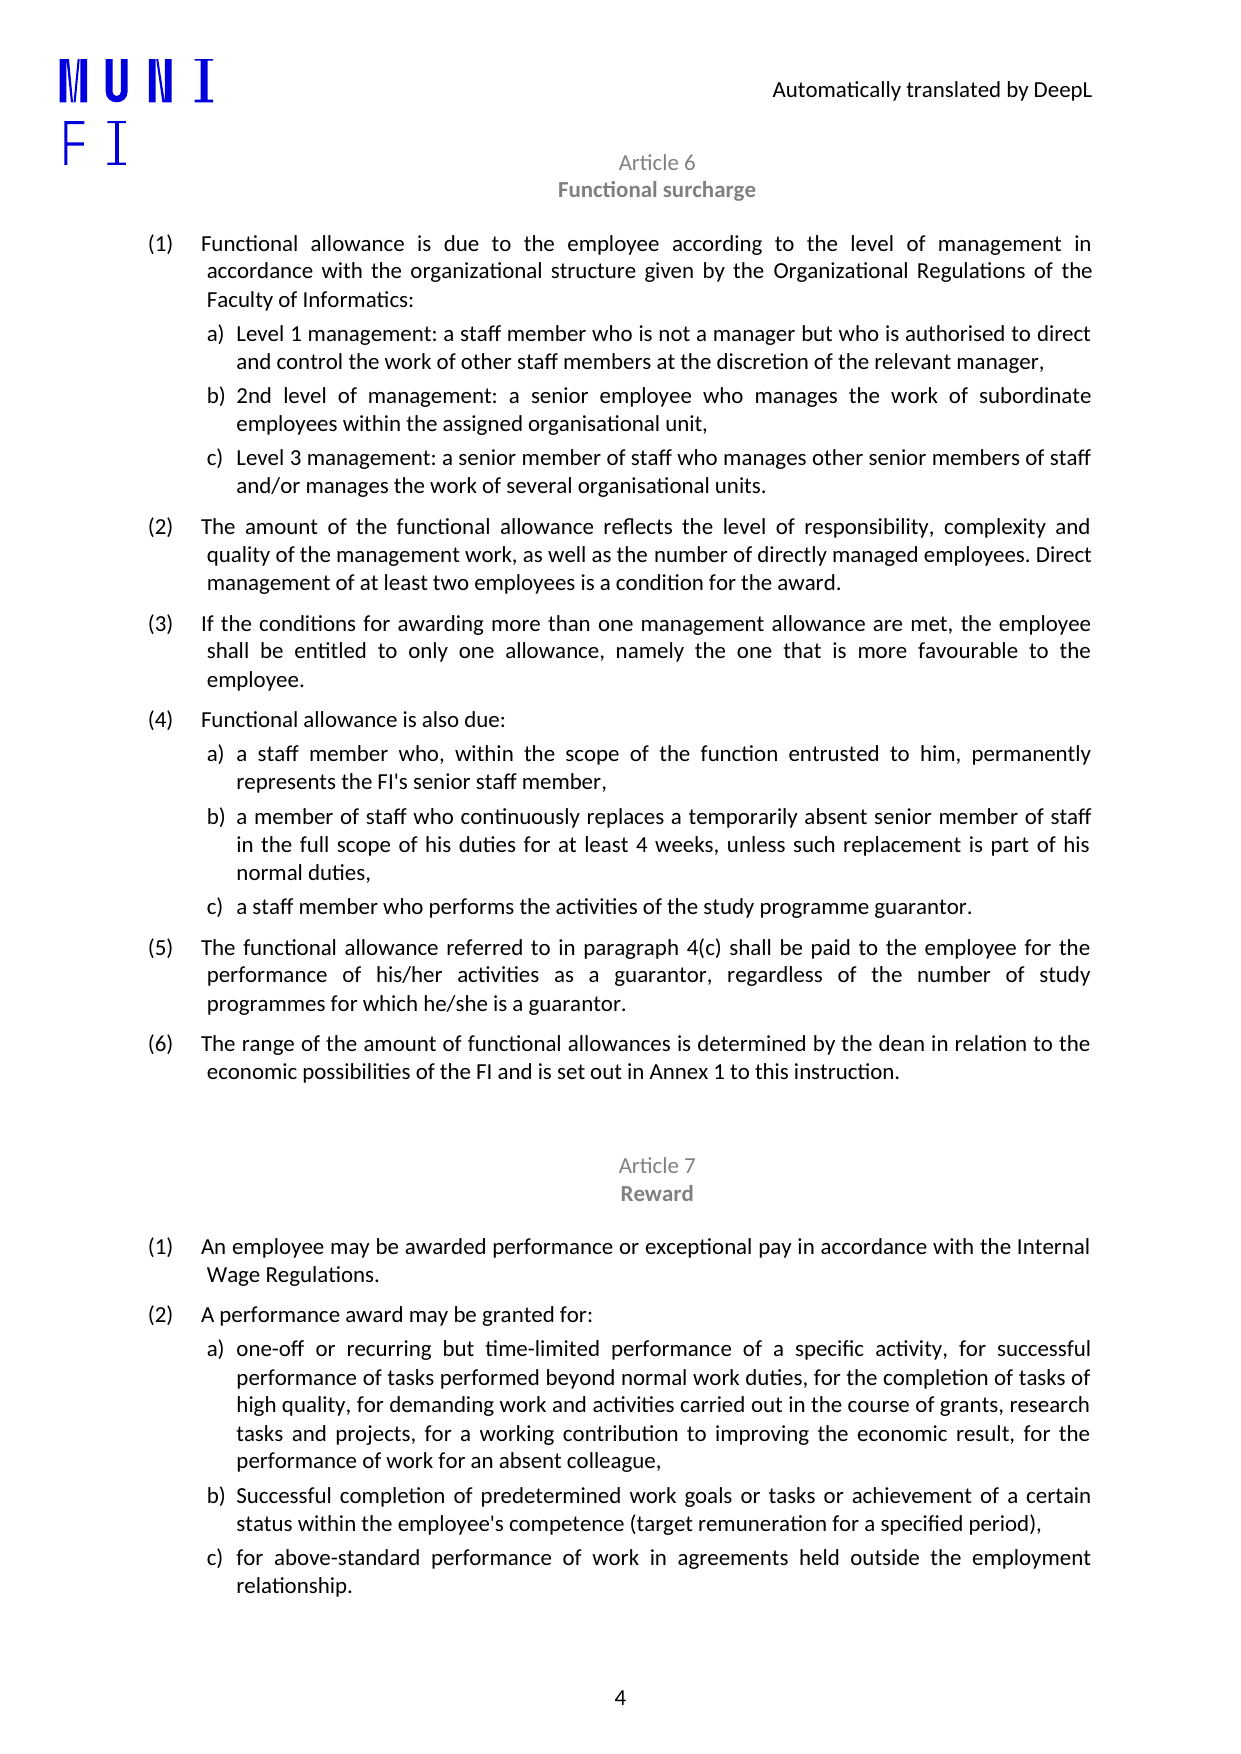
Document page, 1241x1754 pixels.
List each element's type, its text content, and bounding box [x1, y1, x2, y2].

list for above-standard performance of work in agreements held outside the employment relationship. [207, 1543, 1093, 1599]
list a member of staff who continuously replaces a temporarily absent senior member of staff in the full scope of his duties for at least 4 weeks, unless such replacement is part of his normal duties, [207, 802, 1093, 886]
list a staff member who, within the scope of the function entrusted to him, permanently represents the FI's senior staff member, [207, 739, 1093, 796]
list one-off or recurring but time-limited performance of a specific activity, for successful performance of tasks performed beyond normal work duties, for the completion of tasks of high quality, for demanding work and activities carried out in the course of grants, research tasks and projects, for a working contribution to improving the economic result, for the performance of work for an absent colleague, [207, 1334, 1093, 1475]
list Level 1 management: a staff member who is not a manager but who is authorised to direct and control the work of other staff members at the discretion of the relevant manager, [207, 319, 1093, 375]
text A performance award may be granted for: [148, 1300, 1093, 1328]
text Article 7 [148, 1151, 1093, 1179]
text An employee may be awarded performance or exceptional pay in accordance with the Internal Wage Regulations. [148, 1232, 1093, 1288]
text Functional allowance is also due: [148, 705, 1093, 733]
text Reward [148, 1179, 1093, 1207]
list Successful completion of predetermined work goals or tasks or achievement of a certain status within the employee's competence (target remuneration for a specified period), [207, 1481, 1093, 1537]
text If the conditions for awarding more than one management allowance are met, the employee shall be entitled to only one allowance, namely the one that is more favourable to the employee. [148, 609, 1093, 693]
list a staff member who performs the activities of the study programme guarantor. [207, 892, 1093, 920]
text The range of the amount of functional allowances is determined by the dean in relation to the economic possibilities of the FI and is set out in Annex 1 to this instruction. [148, 1029, 1093, 1085]
text Article 6 [148, 148, 1093, 176]
text Functional surcharge [148, 176, 1093, 204]
text Functional allowance is due to the employee according to the level of management in accordance with the organizational structure given by the Organizational Regulations of the Faculty of Informatics: [148, 229, 1093, 313]
text The amount of the functional allowance reflects the level of responsibility, complexity and quality of the management work, as well as the number of directly managed employees. Direct management of at least two employees is a condition for the award. [148, 512, 1093, 596]
list 2nd level of management: a senior employee who manages the work of subordinate employees within the assigned organisational unit, [207, 381, 1093, 437]
list Level 3 management: a senior member of staff who manages other senior members of staff and/or manages the work of several organisational units. [207, 443, 1093, 499]
text The functional allowance referred to in paragraph 4(c) shall be paid to the employee for the performance of his/her activities as a guarantor, regardless of the number of study programmes for which he/she is a guarantor. [148, 933, 1093, 1017]
